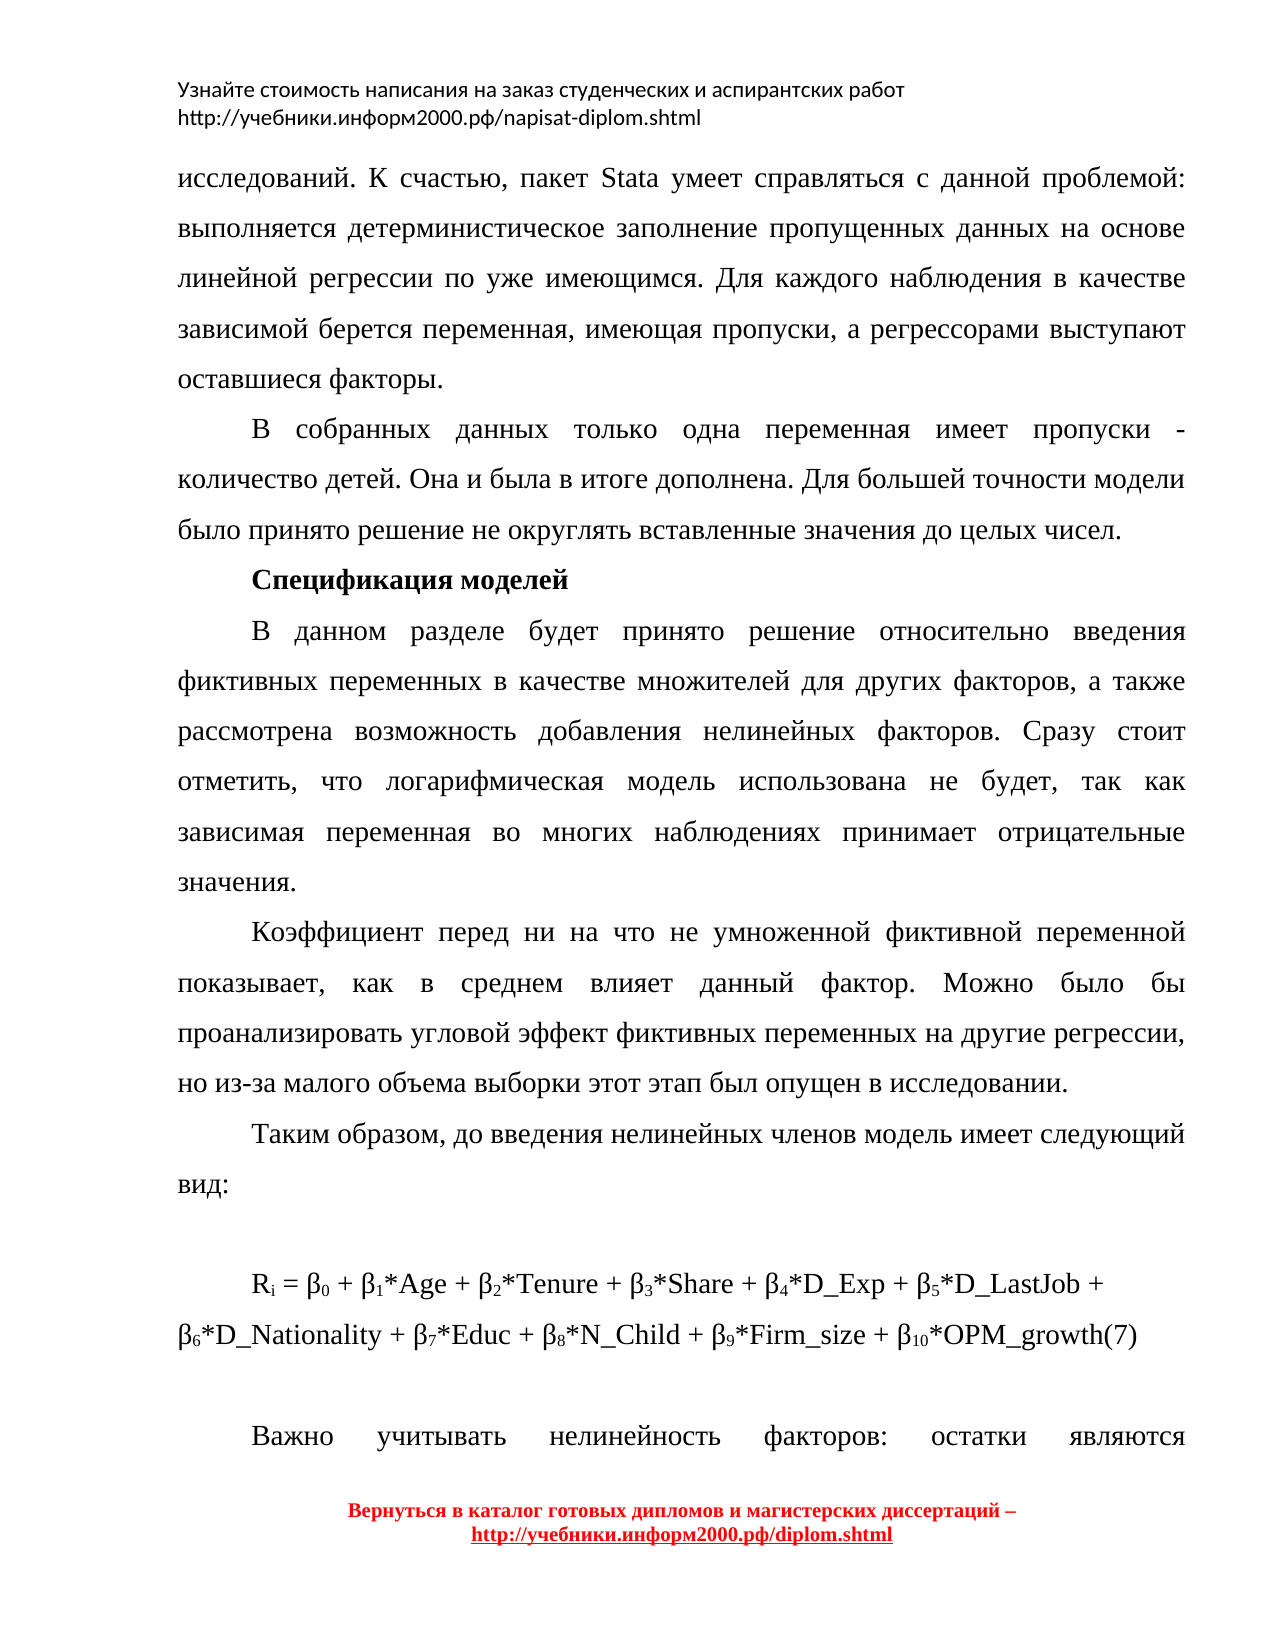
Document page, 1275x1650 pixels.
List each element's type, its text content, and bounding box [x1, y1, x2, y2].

text Ri = β0 + β1*Age + β2*Tenure + β3*Share + β4*D_Exp + β5*D_LastJob + β6*D_Nationality + β7*Educ + β8*N_Child + β9*Firm_size + β10*OPM_growth(7) [177, 1267, 1186, 1351]
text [177, 160, 1186, 394]
text Таким образом, до введения нелинейных членов модель имеет следующий вид: [177, 1116, 1186, 1199]
text В собранных данных только одна переменная имеет пропуски - количество детей. Она и была в итоге дополнена. Для большей точности модели было принято решение не округлять вставленные значения до целых чисел. [177, 411, 1186, 546]
subtitle Спецификация моделей [177, 562, 1186, 596]
text Коэффициент перед ни на что не умноженной фиктивной переменной показывает, как в среднем влияет данный фактор. Можно было бы проанализировать угловой эффект фиктивных переменных на другие регрессии, но из-за малого объема выборки этот этап был опущен в исследовании. [177, 914, 1186, 1099]
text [177, 1418, 1186, 1451]
text В данном разделе будет принято решение относительно введения фиктивных переменных в качестве множителей для других факторов, а также рассмотрена возможность добавления нелинейных факторов. Сразу стоит отметить, что логарифмическая модель использована не будет, так как зависимая переменная во многих наблюдениях принимает отрицательные значения. [177, 613, 1186, 898]
